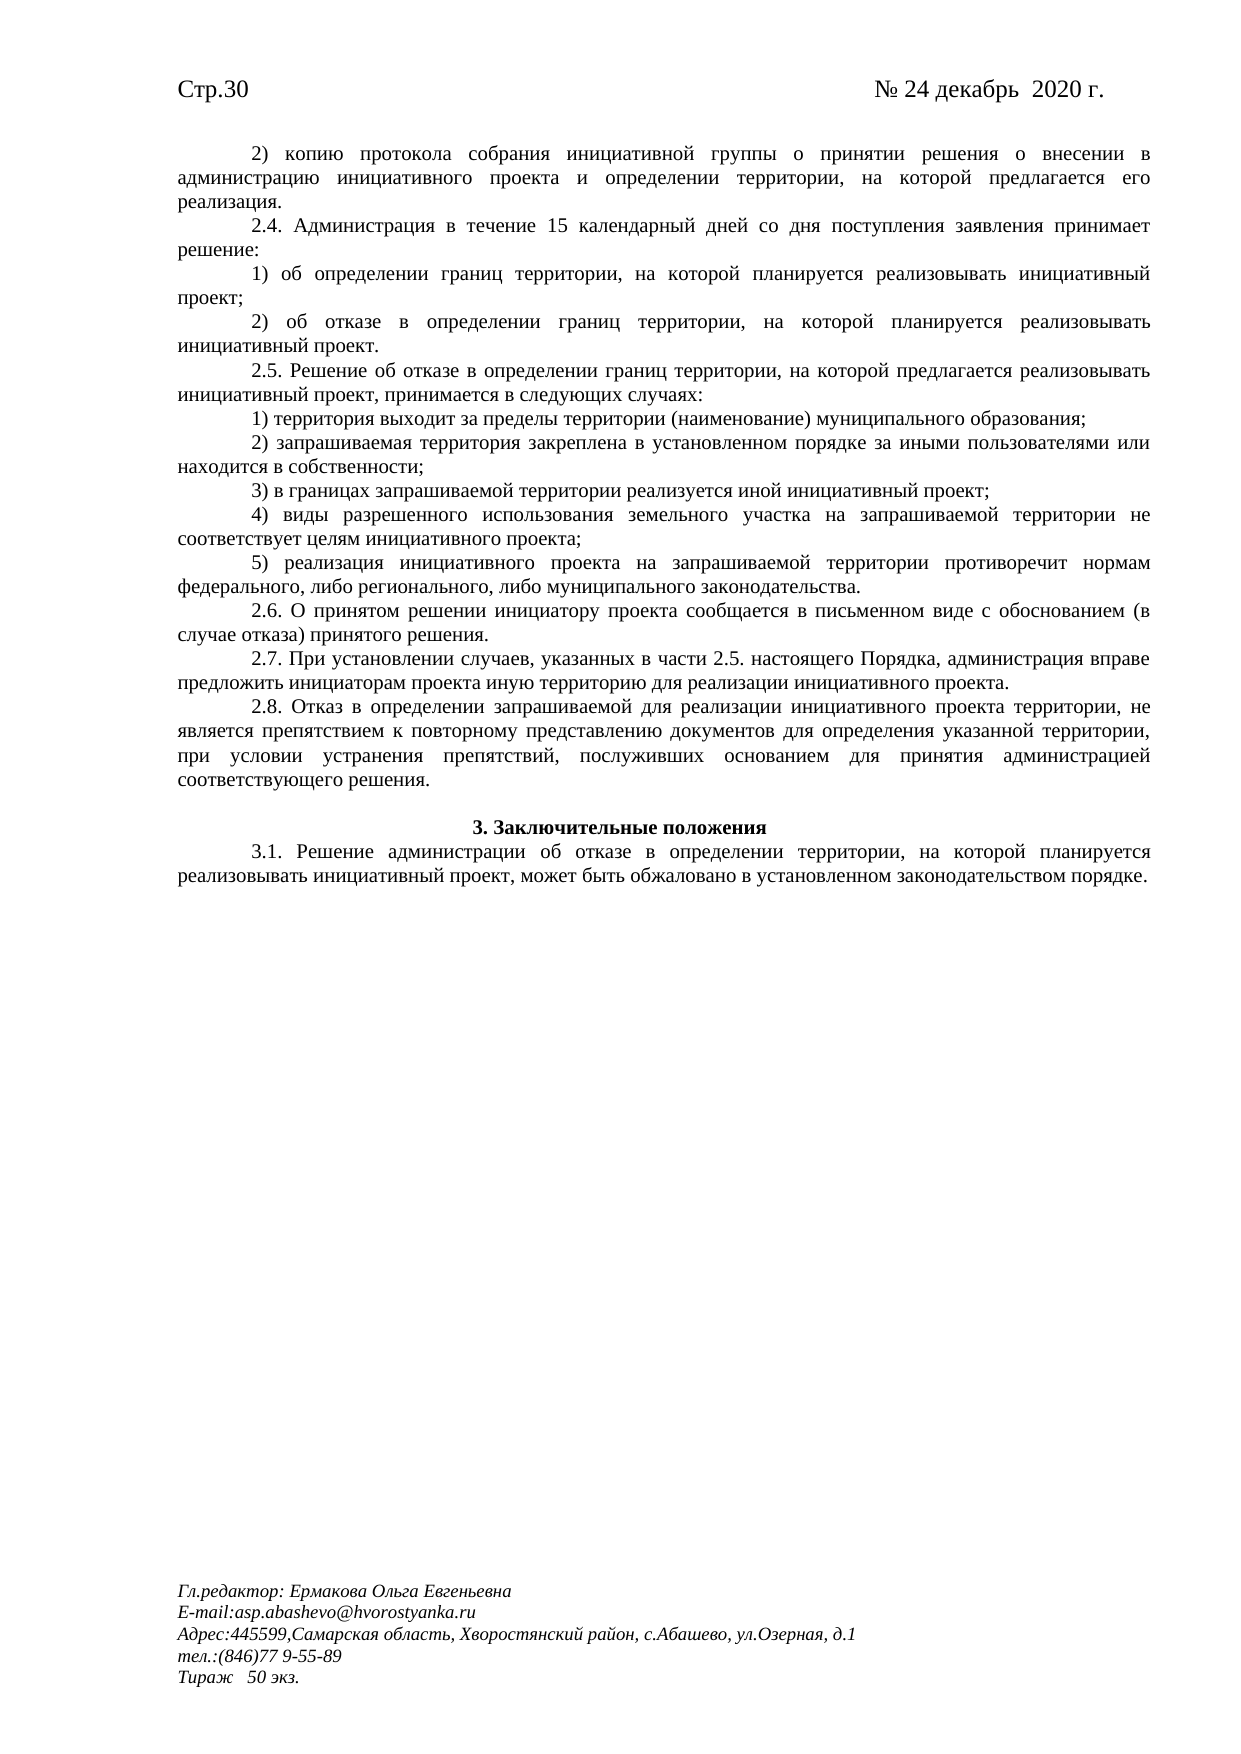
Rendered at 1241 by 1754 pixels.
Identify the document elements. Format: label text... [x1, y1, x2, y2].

text 4) виды разрешенного использования земельного участка на запрашиваемой территории не соответствует целям инициативного проекта; [177, 502, 1152, 550]
text 2.8. Отказ в определении запрашиваемой для реализации инициативного проекта территории, не является препятствием к повторному представлению документов для определения указанной территории, при условии устранения препятствий, послуживших основанием для принятия администрацией соответствующего решения. [177, 694, 1152, 791]
text 1) территория выходит за пределы территории (наименование) муниципального образования; [177, 406, 1152, 430]
text 2) копию протокола собрания инициативной группы о принятии решения о внесении в администрацию инициативного проекта и определении территории, на которой предлагается его реализация. [177, 141, 1152, 213]
text 2.7. При установлении случаев, указанных в части 2.5. настоящего Порядка, администрация вправе предложить инициаторам проекта иную территорию для реализации инициативного проекта. [177, 646, 1152, 694]
text 3.1. Решение администрации об отказе в определении территории, на которой планируется реализовывать инициативный проект, может быть обжаловано в установленном законодательством порядке. [177, 839, 1152, 887]
text 3) в границах запрашиваемой территории реализуется иной инициативный проект; [177, 478, 1152, 502]
text 2.5. Решение об отказе в определении границ территории, на которой предлагается реализовывать инициативный проект, принимается в следующих случаях: [177, 357, 1152, 406]
text 2) запрашиваемая территория закреплена в установленном порядке за иными пользователями или находится в собственности; [177, 430, 1152, 478]
text 5) реализация инициативного проекта на запрашиваемой территории противоречит нормам федерального, либо регионального, либо муниципального законодательства. [177, 550, 1152, 598]
text 2) об отказе в определении границ территории, на которой планируется реализовывать инициативный проект. [177, 309, 1152, 357]
text 2.4. Администрация в течение 15 календарный дней со дня поступления заявления принимает решение: [177, 213, 1152, 261]
text 2.6. О принятом решении инициатору проекта сообщается в письменном виде с обоснованием (в случае отказа) принятого решения. [177, 598, 1152, 646]
text 1) об определении границ территории, на которой планируется реализовывать инициативный проект; [177, 261, 1152, 309]
text 3. Заключительные положения [398, 815, 1152, 839]
